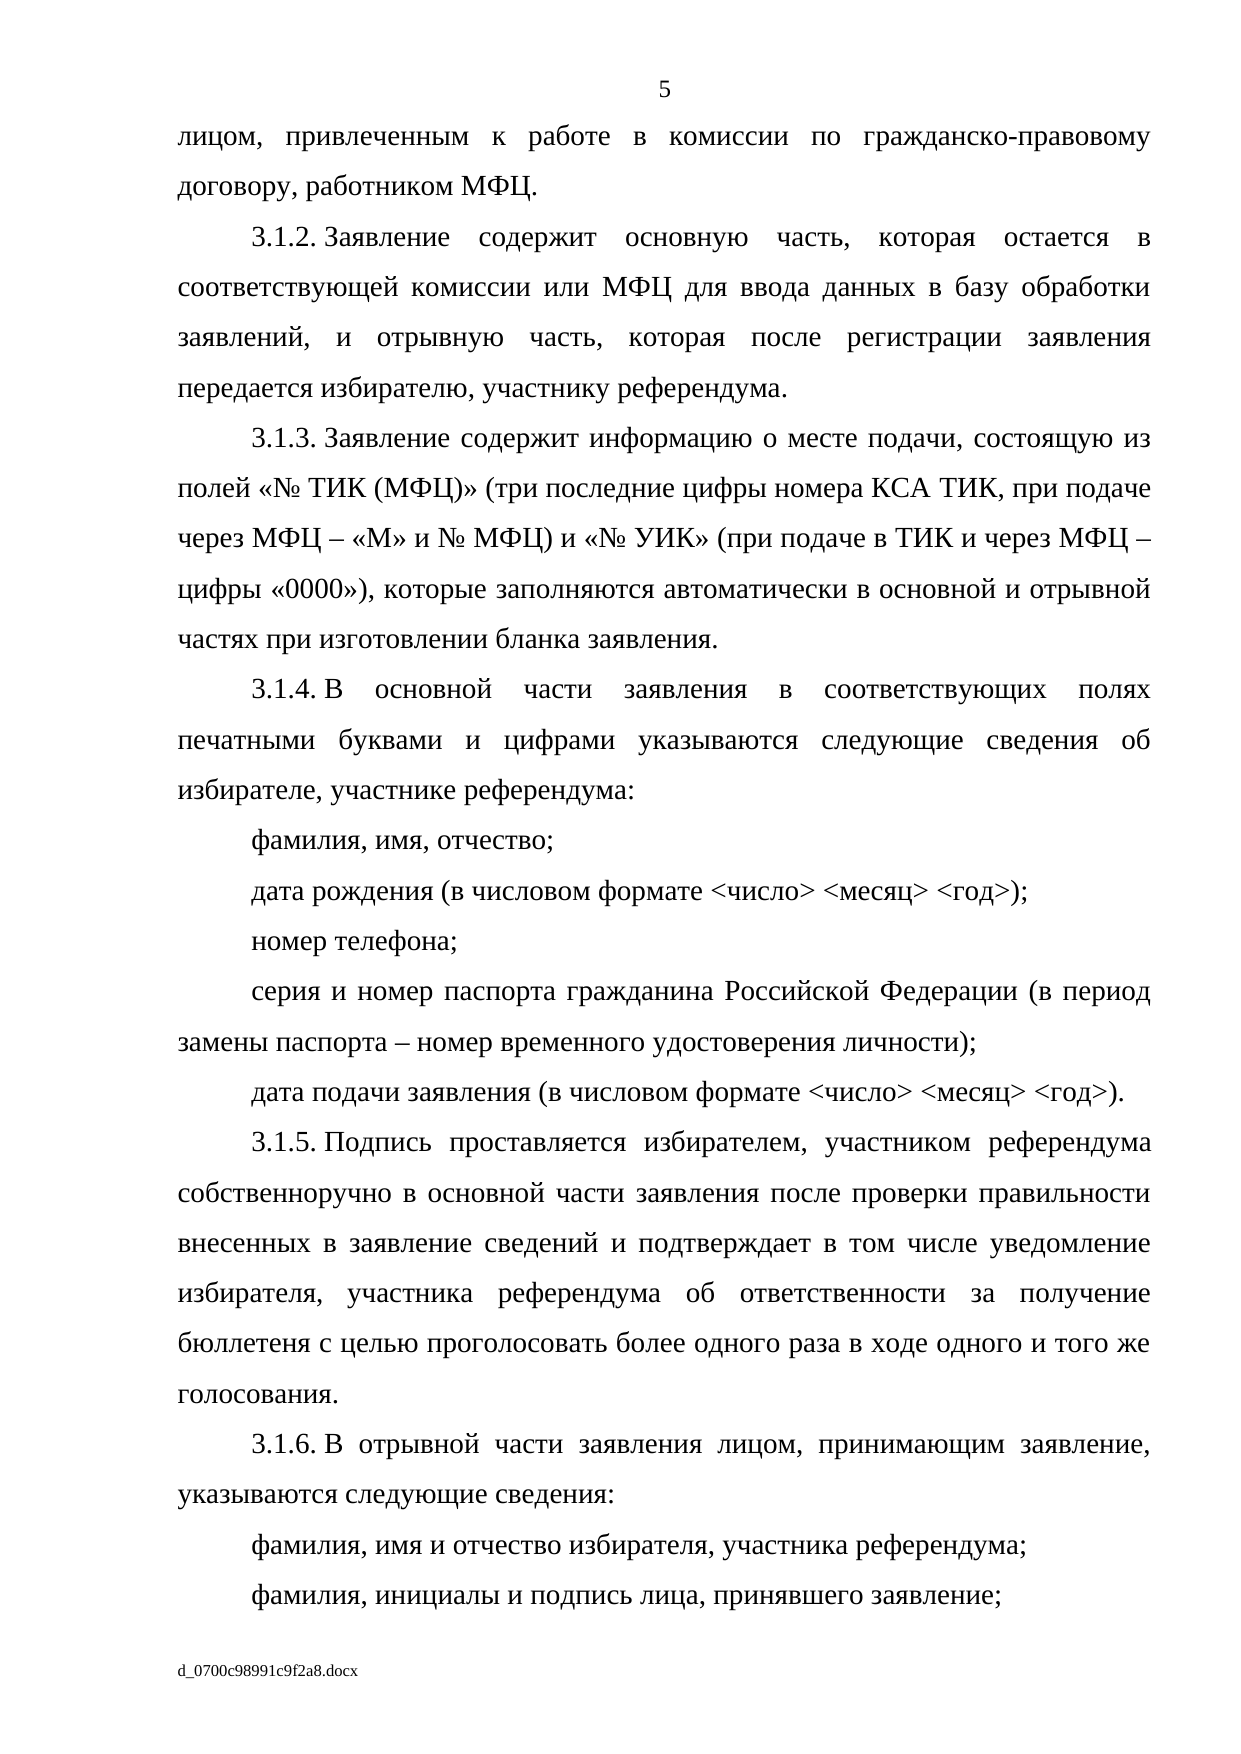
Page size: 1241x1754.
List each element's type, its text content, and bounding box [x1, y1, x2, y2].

text 3.1.3. Заявление содержит информацию о месте подачи, состоящую из полей «№ ТИК (МФЦ)» (три последние цифры номера КСА ТИК, при подаче через МФЦ – «М» и № МФЦ) и «№ УИК» (при подаче в ТИК и через МФЦ – цифры «0000»), которые заполняются автоматически в основной и отрывной частях при изготовлении бланка заявления. [177, 420, 1152, 655]
text дата рождения (в числовом формате <число> <месяц> <год>); [177, 873, 1152, 906]
text 3.1.5. Подпись проставляется избирателем, участником референдума собственноручно в основной части заявления после проверки правильности внесенных в заявление сведений и подтверждает в том числе уведомление избирателя, участника референдума об ответственности за получение бюллетеня с целью проголосовать более одного раза в ходе одного и того же голосования. [177, 1124, 1152, 1409]
text 3.1.6. В отрывной части заявления лицом, принимающим заявление, указываются следующие сведения: [177, 1426, 1152, 1510]
text фамилия, имя, отчество; [177, 822, 1152, 856]
text номер телефона; [177, 923, 1152, 957]
text серия и номер паспорта гражданина Российской Федерации (в период замены паспорта – номер временного удостоверения личности); [177, 973, 1152, 1057]
text фамилия, имя и отчество избирателя, участника референдума; [177, 1527, 1152, 1560]
text фамилия, инициалы и подпись лица, принявшего заявление; [177, 1577, 1152, 1611]
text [177, 118, 1152, 202]
text дата подачи заявления (в числовом формате <число> <месяц> <год>). [177, 1074, 1152, 1108]
text 3.1.2. Заявление содержит основную часть, которая остается в соответствующей комиссии или МФЦ для ввода данных в базу обработки заявлений, и отрывную часть, которая после регистрации заявления передается избирателю, участнику референдума. [177, 219, 1152, 403]
text 3.1.4. В основной части заявления в соответствующих полях печатными буквами и цифрами указываются следующие сведения об избирателе, участнике референдума: [177, 672, 1152, 806]
